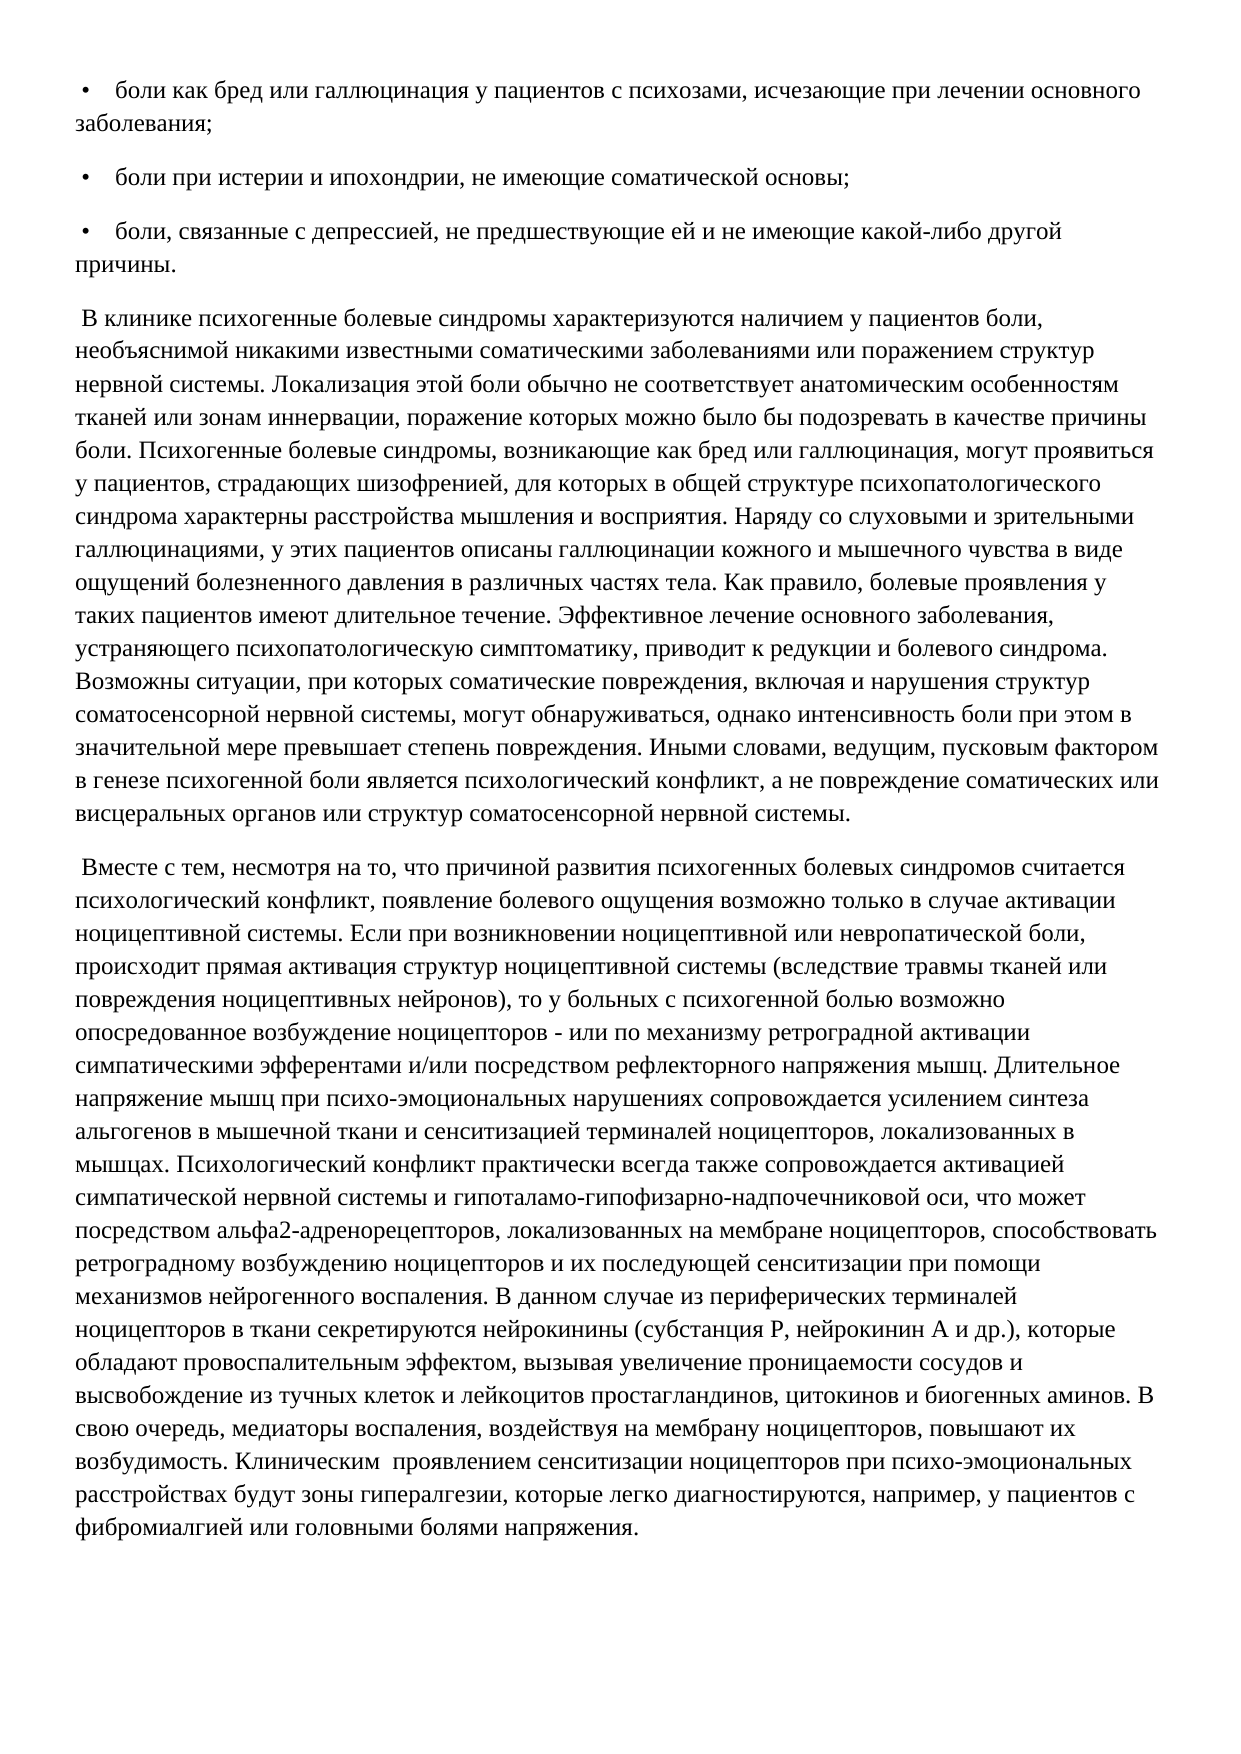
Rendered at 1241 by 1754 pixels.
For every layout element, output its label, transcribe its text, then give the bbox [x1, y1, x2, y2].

text • боли, связанные с депрессией, не предшествующие ей и не имеющие какой-либо другой причины. [75, 216, 1165, 277]
text • боли как бред или галлюцинация у пациентов с психозами, исчезающие при лечении основного заболевания; [75, 75, 1165, 137]
text В клинике психогенные болевые синдромы характеризуются наличием у пациентов боли, необъяснимой никакими известными соматическими заболеваниями или поражением структур нервной системы. Локализация этой боли обычно не соответствует анатомическим особенностям тканей или зонам иннервации, поражение которых можно было бы подозревать в качестве причины боли. Психогенные болевые синдромы, возникающие как бред или галлюцинация, могут проявиться у пациентов, страдающих шизофренией, для которых в общей структуре психопатологического синдрома характерны расстройства мышления и восприятия. Наряду со слуховыми и зрительными галлюцинациями, у этих пациентов описаны галлюцинации кожного и мышечного чувства в виде ощущений болезненного давления в различных частях тела. Как правило, болевые проявления у таких пациентов имеют длительное течение. Эффективное лечение основного заболевания, устраняющего психопатологическую симптоматику, приводит к редукции и болевого синдрома. Возможны ситуации, при которых соматические повреждения, включая и нарушения структур соматосенсорной нервной системы, могут обнаруживаться, однако интенсивность боли при этом в значительной мере превышает степень повреждения. Иными словами, ведущим, пусковым фактором в генезе психогенной боли является психологический конфликт, а не повреждение соматических или висцеральных органов или структур соматосенсорной нервной системы. [75, 303, 1165, 827]
text • боли при истерии и ипохондрии, не имеющие соматической основы; [75, 162, 1165, 191]
text Вместе с тем, несмотря на то, что причиной развития психогенных болевых синдромов считается психологический конфликт, появление болевого ощущения возможно только в случае активации ноцицептивной системы. Если при возникновении ноцицептивной или невропатической боли, происходит прямая активация структур ноцицептивной системы (вследствие травмы тканей или повреждения ноцицептивных нейронов), то у больных с психогенной болью возможно опосредованное возбуждение ноцицепторов - или по механизму ретроградной активации симпатическими эфферентами и/или посредством рефлекторного напряжения мышц. Длительное напряжение мышц при психо-эмоциональных нарушениях сопровождается усилением синтеза альгогенов в мышечной ткани и сенситизацией терминалей ноцицепторов, локализованных в мышцах. Психологический конфликт практически всегда также сопровождается активацией симпатической нервной системы и гипоталамо-гипофизарно-надпочечниковой оси, что может посредством альфа2-адренорецепторов, локализованных на мембране ноцицепторов, способствовать ретроградному возбуждению ноцицепторов и их последующей сенситизации при помощи механизмов нейрогенного воспаления. В данном случае из периферических терминалей ноцицепторов в ткани секретируются нейрокинины (субстанция Р, нейрокинин А и др.), которые обладают провоспалительным эффектом, вызывая увеличение проницаемости сосудов и высвобождение из тучных клеток и лейкоцитов простагландинов, цитокинов и биогенных аминов. В свою очередь, медиаторы воспаления, воздействуя на мембрану ноцицепторов, повышают их возбудимость. Клиническим проявлением сенситизации ноцицепторов при психо-эмоциональных расстройствах будут зоны гипералгезии, которые легко диагностируются, например, у пациентов с фибромиалгией или головными болями напряжения. [75, 852, 1165, 1541]
